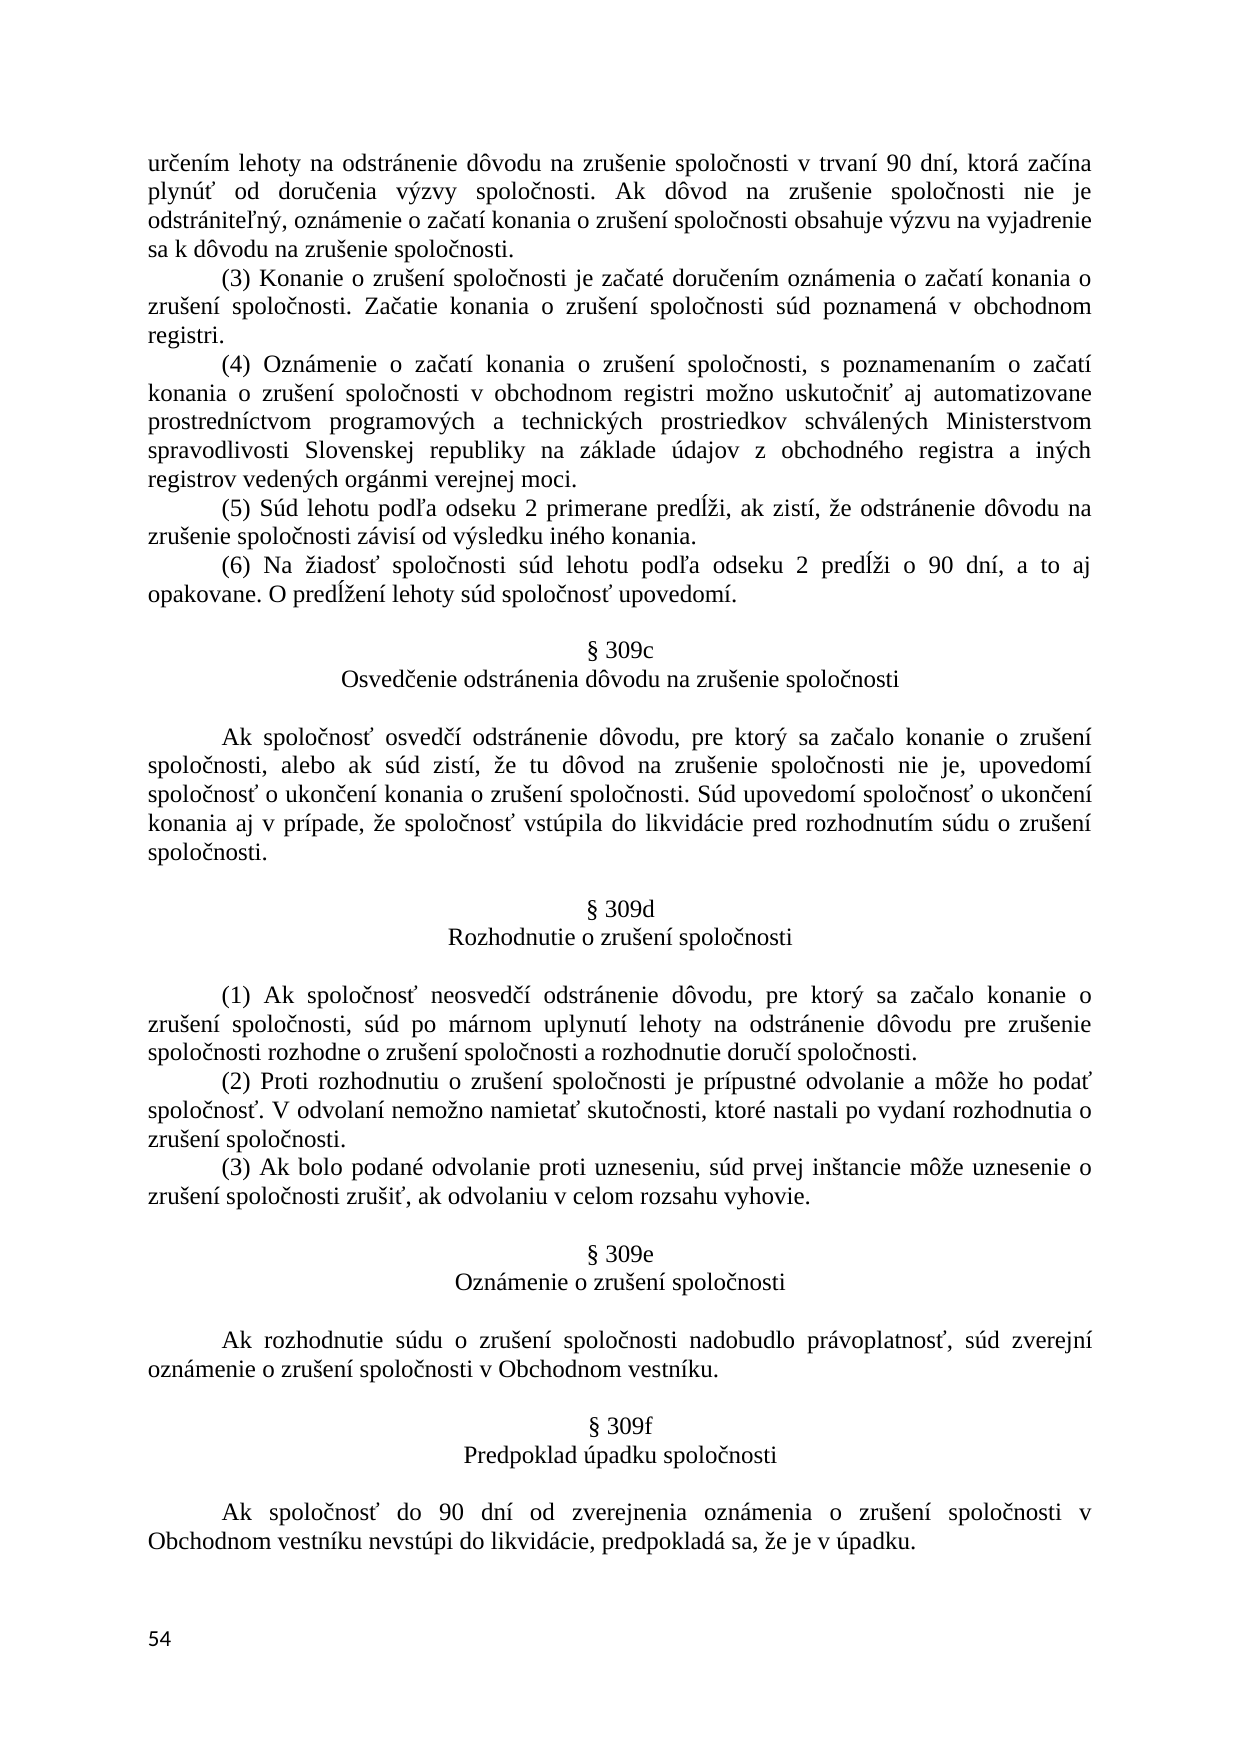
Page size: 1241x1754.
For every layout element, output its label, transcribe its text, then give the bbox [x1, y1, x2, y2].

text (2) Proti rozhodnutiu o zrušení spoločnosti je prípustné odvolanie a môže ho podať spoločnosť. V odvolaní nemožno namietať skutočnosti, ktoré nastali po vydaní rozhodnutia o zrušení spoločnosti. [148, 1066, 1093, 1152]
text (1) Ak spoločnosť neosvedčí odstránenie dôvodu, pre ktorý sa začalo konanie o zrušení spoločnosti, súd po márnom uplynutí lehoty na odstránenie dôvodu pre zrušenie spoločnosti rozhodne o zrušení spoločnosti a rozhodnutie doručí spoločnosti. [148, 980, 1093, 1066]
text (4) Oznámenie o začatí konania o zrušení spoločnosti, s poznamenaním o začatí konania o zrušení spoločnosti v obchodnom registri možno uskutočniť aj automatizovane prostredníctvom programových a technických prostriedkov schválených Ministerstvom spravodlivosti Slovenskej republiky na základe údajov z obchodného registra a iných registrov vedených orgánmi verejnej moci. [148, 349, 1093, 493]
text § 309c [148, 636, 1093, 664]
text Rozhodnutie o zrušení spoločnosti [148, 922, 1093, 951]
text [148, 148, 1093, 263]
text § 309d [148, 894, 1093, 922]
text Ak rozhodnutie súdu o zrušení spoločnosti nadobudlo právoplatnosť, súd zverejní oznámenie o zrušení spoločnosti v Obchodnom vestníku. [148, 1325, 1093, 1382]
text (6) Na žiadosť spoločnosti súd lehotu podľa odseku 2 predĺži o 90 dní, a to aj opakovane. O predĺžení lehoty súd spoločnosť upovedomí. [148, 550, 1093, 608]
text § 309f [148, 1411, 1093, 1440]
text § 309e [148, 1239, 1093, 1267]
text Predpoklad úpadku spoločnosti [148, 1440, 1093, 1469]
text (5) Súd lehotu podľa odseku 2 primerane predĺži, ak zistí, že odstránenie dôvodu na zrušenie spoločnosti závisí od výsledku iného konania. [148, 493, 1093, 550]
text Oznámenie o zrušení spoločnosti [148, 1267, 1093, 1296]
text (3) Ak bolo podané odvolanie proti uzneseniu, súd prvej inštancie môže uznesenie o zrušení spoločnosti zrušiť, ak odvolaniu v celom rozsahu vyhovie. [148, 1152, 1093, 1210]
text (3) Konanie o zrušení spoločnosti je začaté doručením oznámenia o začatí konania o zrušení spoločnosti. Začatie konania o zrušení spoločnosti súd poznamená v obchodnom registri. [148, 263, 1093, 349]
text Ak spoločnosť do 90 dní od zverejnenia oznámenia o zrušení spoločnosti v Obchodnom vestníku nevstúpi do likvidácie, predpokladá sa, že je v úpadku. [148, 1497, 1093, 1555]
text Osvedčenie odstránenia dôvodu na zrušenie spoločnosti [148, 664, 1093, 693]
text Ak spoločnosť osvedčí odstránenie dôvodu, pre ktorý sa začalo konanie o zrušení spoločnosti, alebo ak súd zistí, že tu dôvod na zrušenie spoločnosti nie je, upovedomí spoločnosť o ukončení konania o zrušení spoločnosti. Súd upovedomí spoločnosť o ukončení konania aj v prípade, že spoločnosť vstúpila do likvidácie pred rozhodnutím súdu o zrušení spoločnosti. [148, 722, 1093, 866]
